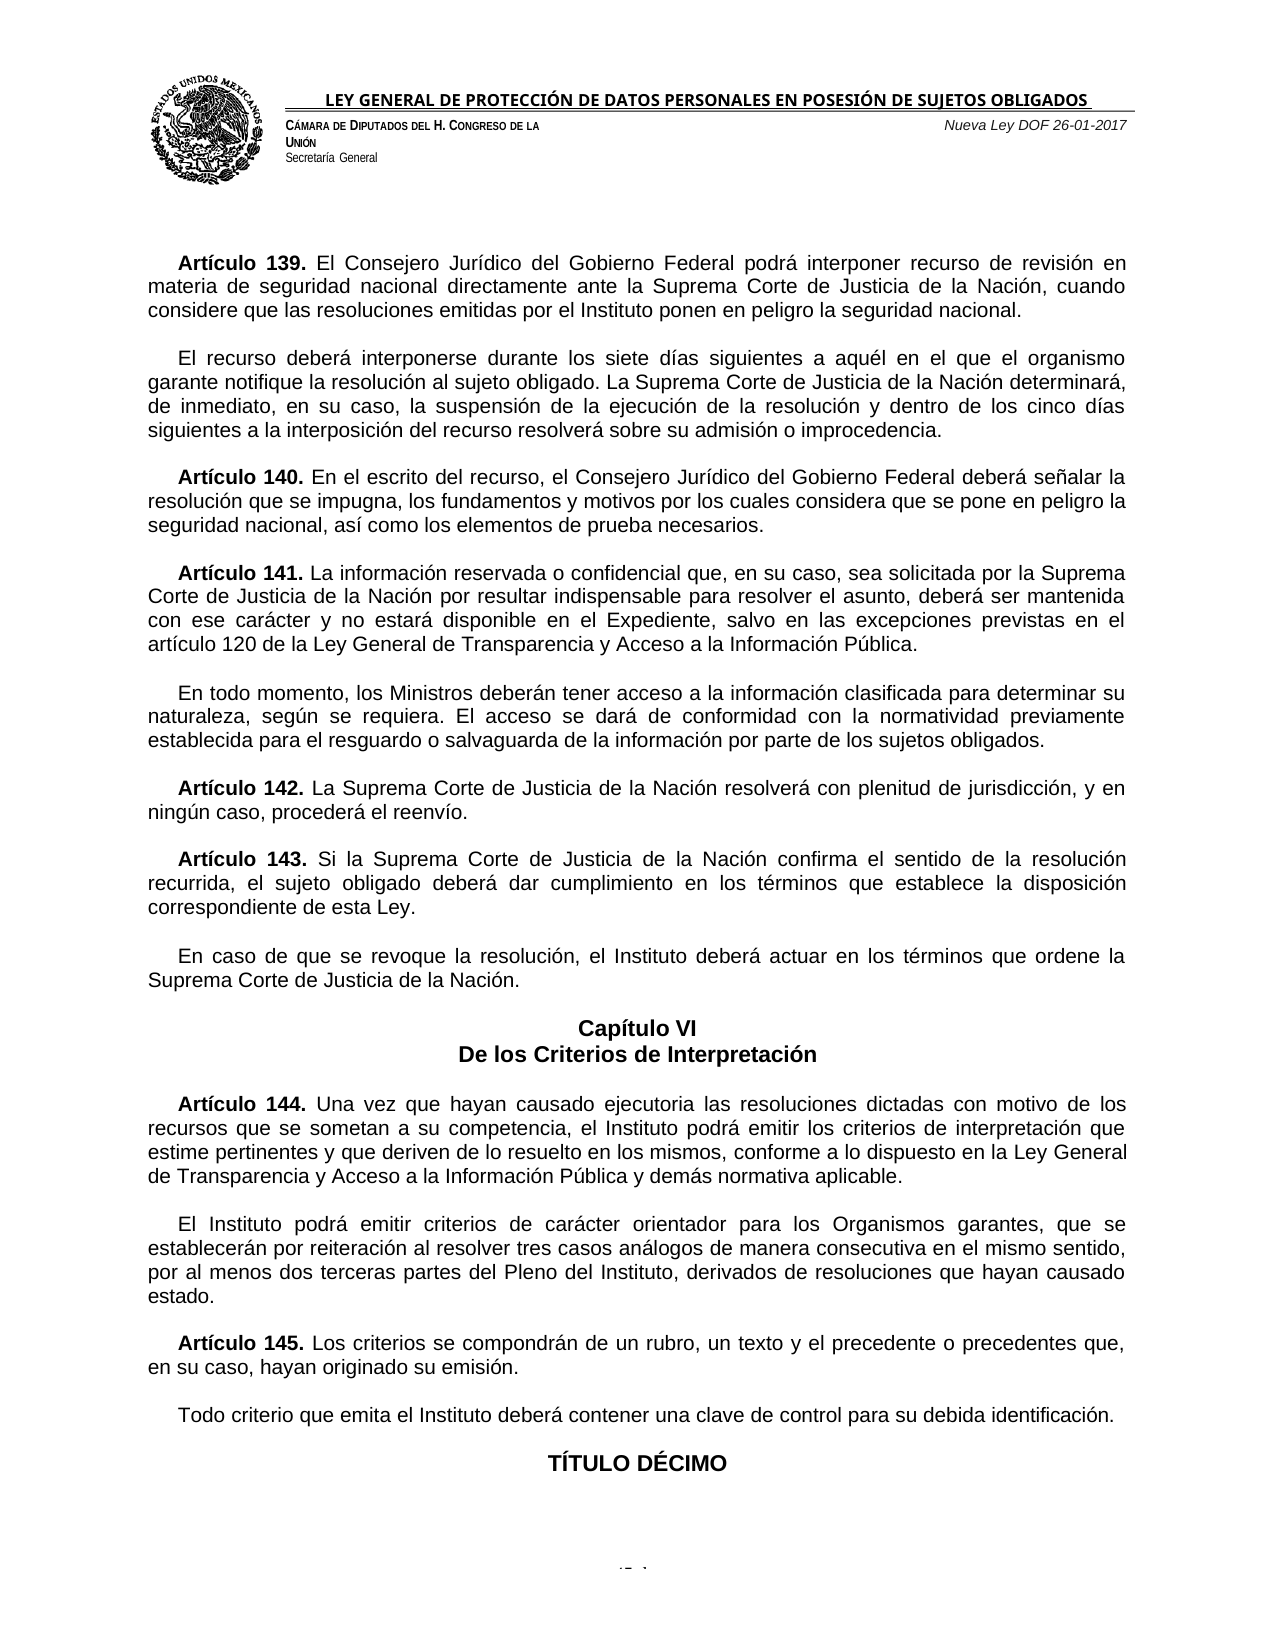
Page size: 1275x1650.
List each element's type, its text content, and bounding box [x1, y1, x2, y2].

text El Instituto podrá emitir criterios de carácter orientador para los Organismos garantes, que se establecerán por reiteración al resolver tres casos análogos de manera consecutiva en el mismo sentido, por al menos dos terceras partes del Pleno del Instituto, derivados de resoluciones que hayan causado estado. [148, 1212, 1127, 1307]
text Artículo 140. En el escrito del recurso, el Consejero Jurídico del Gobierno Federal deberá señalar la resolución que se impugna, los fundamentos y motivos por los cuales considera que se pone en peligro la seguridad nacional, así como los elementos de prueba necesarios. [148, 465, 1127, 537]
text En todo momento, los Ministros deberán tener acceso a la información clasificada para determinar su naturaleza, según se requiera. El acceso se dará de conformidad con la normatividad previamente establecida para el resguardo o salvaguarda de la información por parte de los sujetos obligados. [148, 680, 1127, 752]
text El recurso deberá interponerse durante los siete días siguientes a aquél en el que el organismo garante notifique la resolución al sujeto obligado. La Suprema Corte de Justicia de la Nación determinará, de inmediato, en su caso, la suspensión de la ejecución de la resolución y dentro de los cinco días siguientes a la interposición del recurso resolverá sobre su admisión o improcedencia. [148, 346, 1127, 441]
text Artículo 144. Una vez que hayan causado ejecutoria las resoluciones dictadas con motivo de los recursos que se sometan a su competencia, el Instituto podrá emitir los criterios de interpretación que estime pertinentes y que deriven de lo resuelto en los mismos, conforme a lo dispuesto en la Ley General de Transparencia y Acceso a la Información Pública y demás normativa aplicable. [148, 1092, 1127, 1187]
text Artículo 145. Los criterios se compondrán de un rubro, un texto y el precedente o precedentes que, en su caso, hayan originado su emisión. [148, 1331, 1126, 1379]
text De los Criterios de Interpretación [159, 1041, 1116, 1068]
picture [150, 75, 263, 185]
text Artículo 141. La información reservada o confidencial que, en su caso, sea solicitada por la Suprema Corte de Justicia de la Nación por resultar indispensable para resolver el asunto, deberá ser mantenida con ese carácter y no estará disponible en el Expediente, salvo en las excepciones previstas en el artículo 120 de la Ley General de Transparencia y Acceso a la Información Pública. [148, 560, 1127, 656]
text En caso de que se revoque la resolución, el Instituto deberá actuar en los términos que ordene la Suprema Corte de Justicia de la Nación. [148, 943, 1126, 991]
text Artículo 139. El Consejero Jurídico del Gobierno Federal podrá interponer recurso de revisión en materia de seguridad nacional directamente ante la Suprema Corte de Justicia de la Nación, cuando considere que las resoluciones emitidas por el Instituto ponen en peligro la seguridad nacional. [148, 250, 1127, 322]
subtitle TÍTULO DÉCIMO [159, 1450, 1116, 1477]
text Todo criterio que emita el Instituto deberá contener una clave de control para su debida identificación. [178, 1403, 1139, 1427]
text Artículo 142. La Suprema Corte de Justicia de la Nación resolverá con plenitud de jurisdicción, y en ningún caso, procederá el reenvío. [148, 776, 1127, 824]
text Artículo 143. Si la Suprema Corte de Justicia de la Nación confirma el sentido de la resolución recurrida, el sujeto obligado deberá dar cumplimiento en los términos que establece la disposición correspondiente de esta Ley. [148, 847, 1128, 919]
text Capítulo VI [159, 1015, 1116, 1041]
